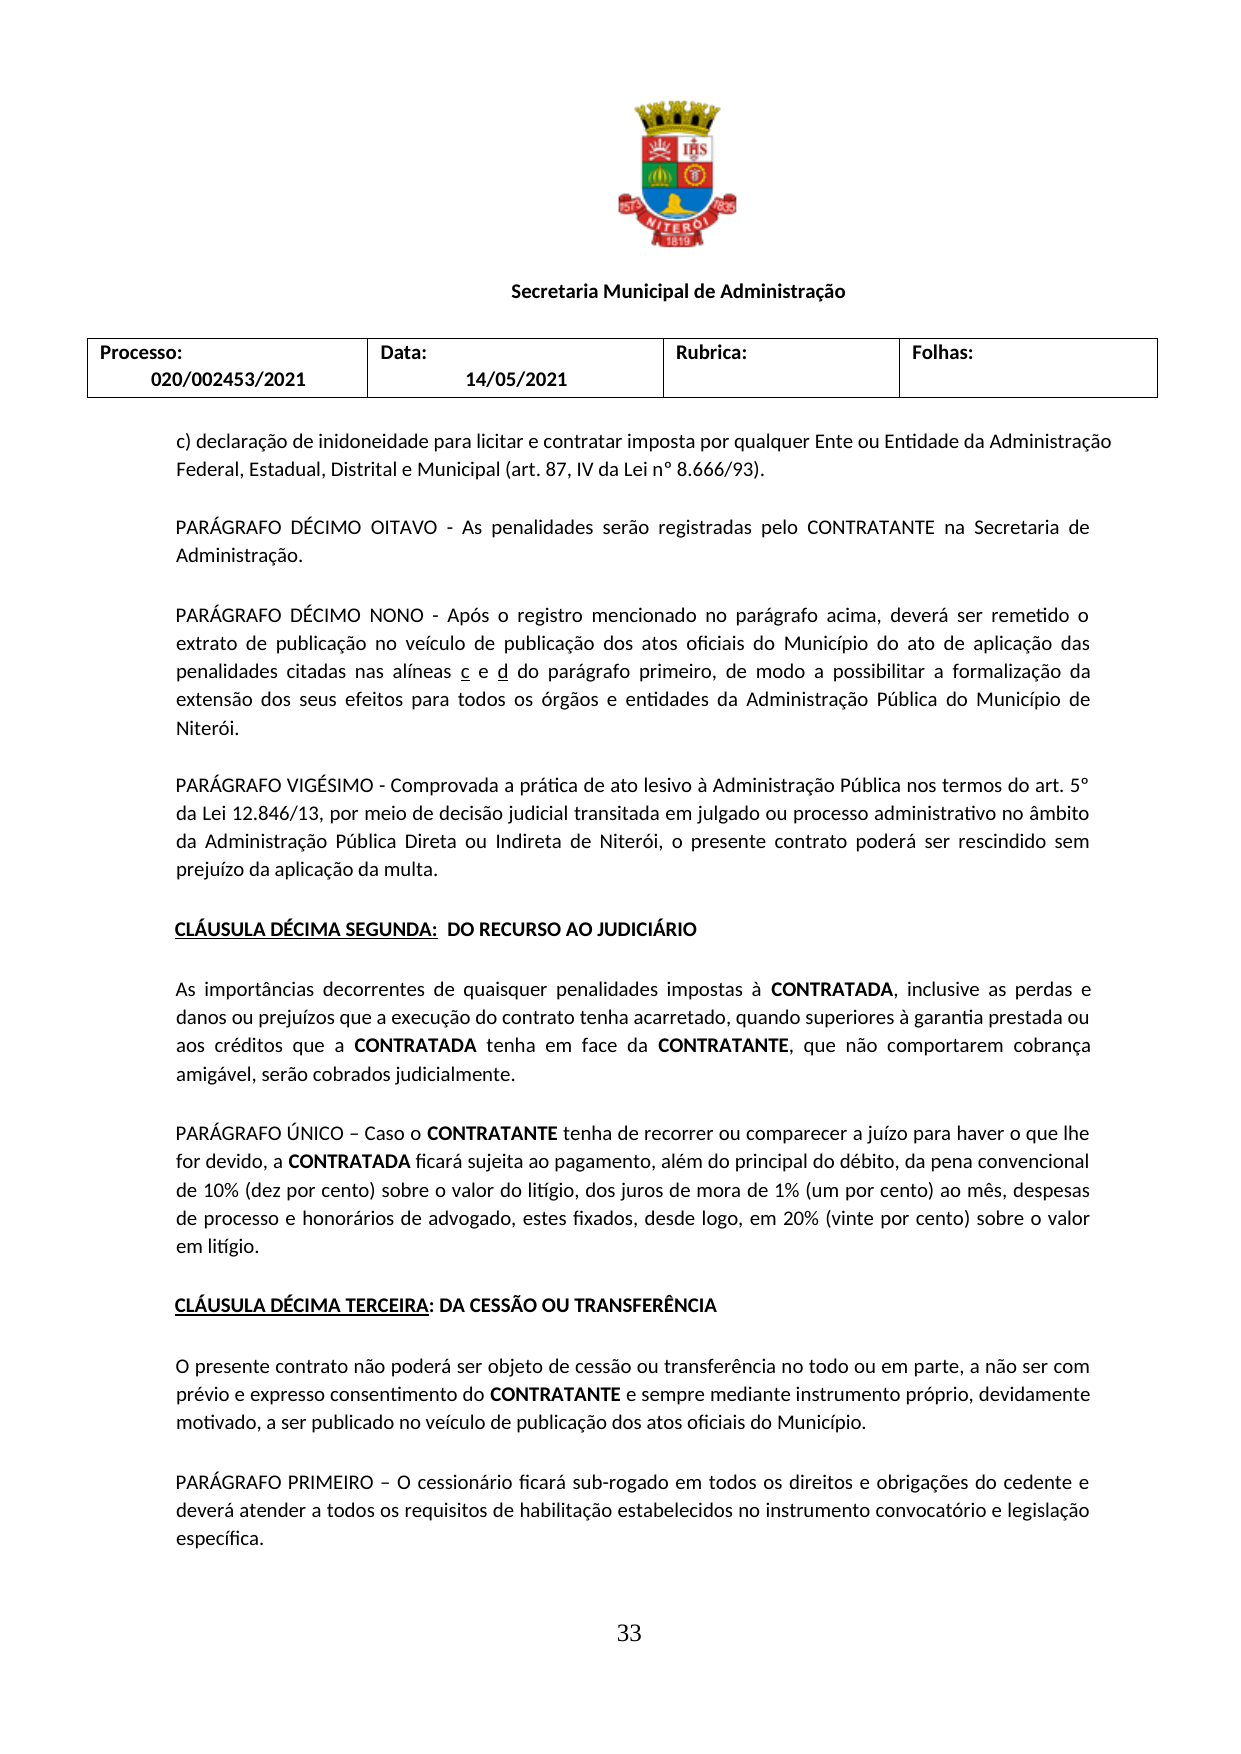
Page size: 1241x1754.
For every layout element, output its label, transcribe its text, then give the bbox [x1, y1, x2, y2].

text O presente contrato não poderá ser objeto de cessão ou transferência no todo ou em parte, a não ser com prévio e expresso consentimento do CONTRATANTE e sempre mediante instrumento próprio, devidamente motivado, a ser publicado no veículo de publicação dos atos oficiais do Município. [175, 1353, 1092, 1435]
text PARÁGRAFO ÚNICO – Caso o CONTRATANTE tenha de recorrer ou comparecer a juízo para haver o que lhe for devido, a CONTRATADA ficará sujeita ao pagamento, além do principal do débito, da pena convencional de 10% (dez por cento) sobre o valor do litígio, dos juros de mora de 1% (um por cento) ao mês, despesas de processo e honorários de advogado, estes fixados, desde logo, em 20% (vinte por cento) sobre o valor em litígio. [175, 1121, 1092, 1258]
text PARÁGRAFO DÉCIMO NONO - Após o registro mencionado no parágrafo acima, deverá ser remetido o extrato de publicação no veículo de publicação dos atos oficiais do Município do ato de aplicação das penalidades citadas nas alíneas c e d do parágrafo primeiro, de modo a possibilitar a formalização da extensão dos seus efeitos para todos os órgãos e entidades da Administração Pública do Município de Niterói. [175, 602, 1092, 740]
text PARÁGRAFO PRIMEIRO – O cessionário ficará sub-rogado em todos os direitos e obrigações do cedente e deverá atender a todos os requisitos de habilitação estabelecidos no instrumento convocatório e legislação específica. [175, 1469, 1092, 1551]
text PARÁGRAFO DÉCIMO OITAVO - As penalidades serão registradas pelo CONTRATANTE na Secretaria de Administração. [175, 514, 1092, 568]
picture [597, 73, 760, 274]
text As importâncias decorrentes de quaisquer penalidades impostas à CONTRATADA, inclusive as perdas e danos ou prejuízos que a execução do contrato tenha acarretado, quando superiores à garantia prestada ou aos créditos que a CONTRATADA tenha em face da CONTRATANTE, que não comportarem cobrança amigável, serão cobrados judicialmente. [175, 976, 1092, 1086]
subtitle CLÁUSULA DÉCIMA TERCEIRA: DA CESSÃO OU TRANSFERÊNCIA [174, 1293, 1080, 1318]
text PARÁGRAFO VIGÉSIMO - Comprovada a prática de ato lesivo à Administração Pública nos termos do art. 5º da Lei 12.846/13, por meio de decisão judicial transitada em julgado ou processo administrativo no âmbito da Administração Pública Direta ou Indireta de Niterói, o presente contrato poderá ser rescindido sem prejuízo da aplicação da multa. [175, 772, 1092, 882]
subtitle CLÁUSULA DÉCIMA SEGUNDA: DO RECURSO AO JUDICIÁRIO [174, 916, 1080, 942]
text c) declaração de inidoneidade para licitar e contratar imposta por qualquer Ente ou Entidade da Administração Federal, Estadual, Distrital e Municipal (art. 87, IV da Lei nº 8.666/93). [176, 429, 1181, 481]
